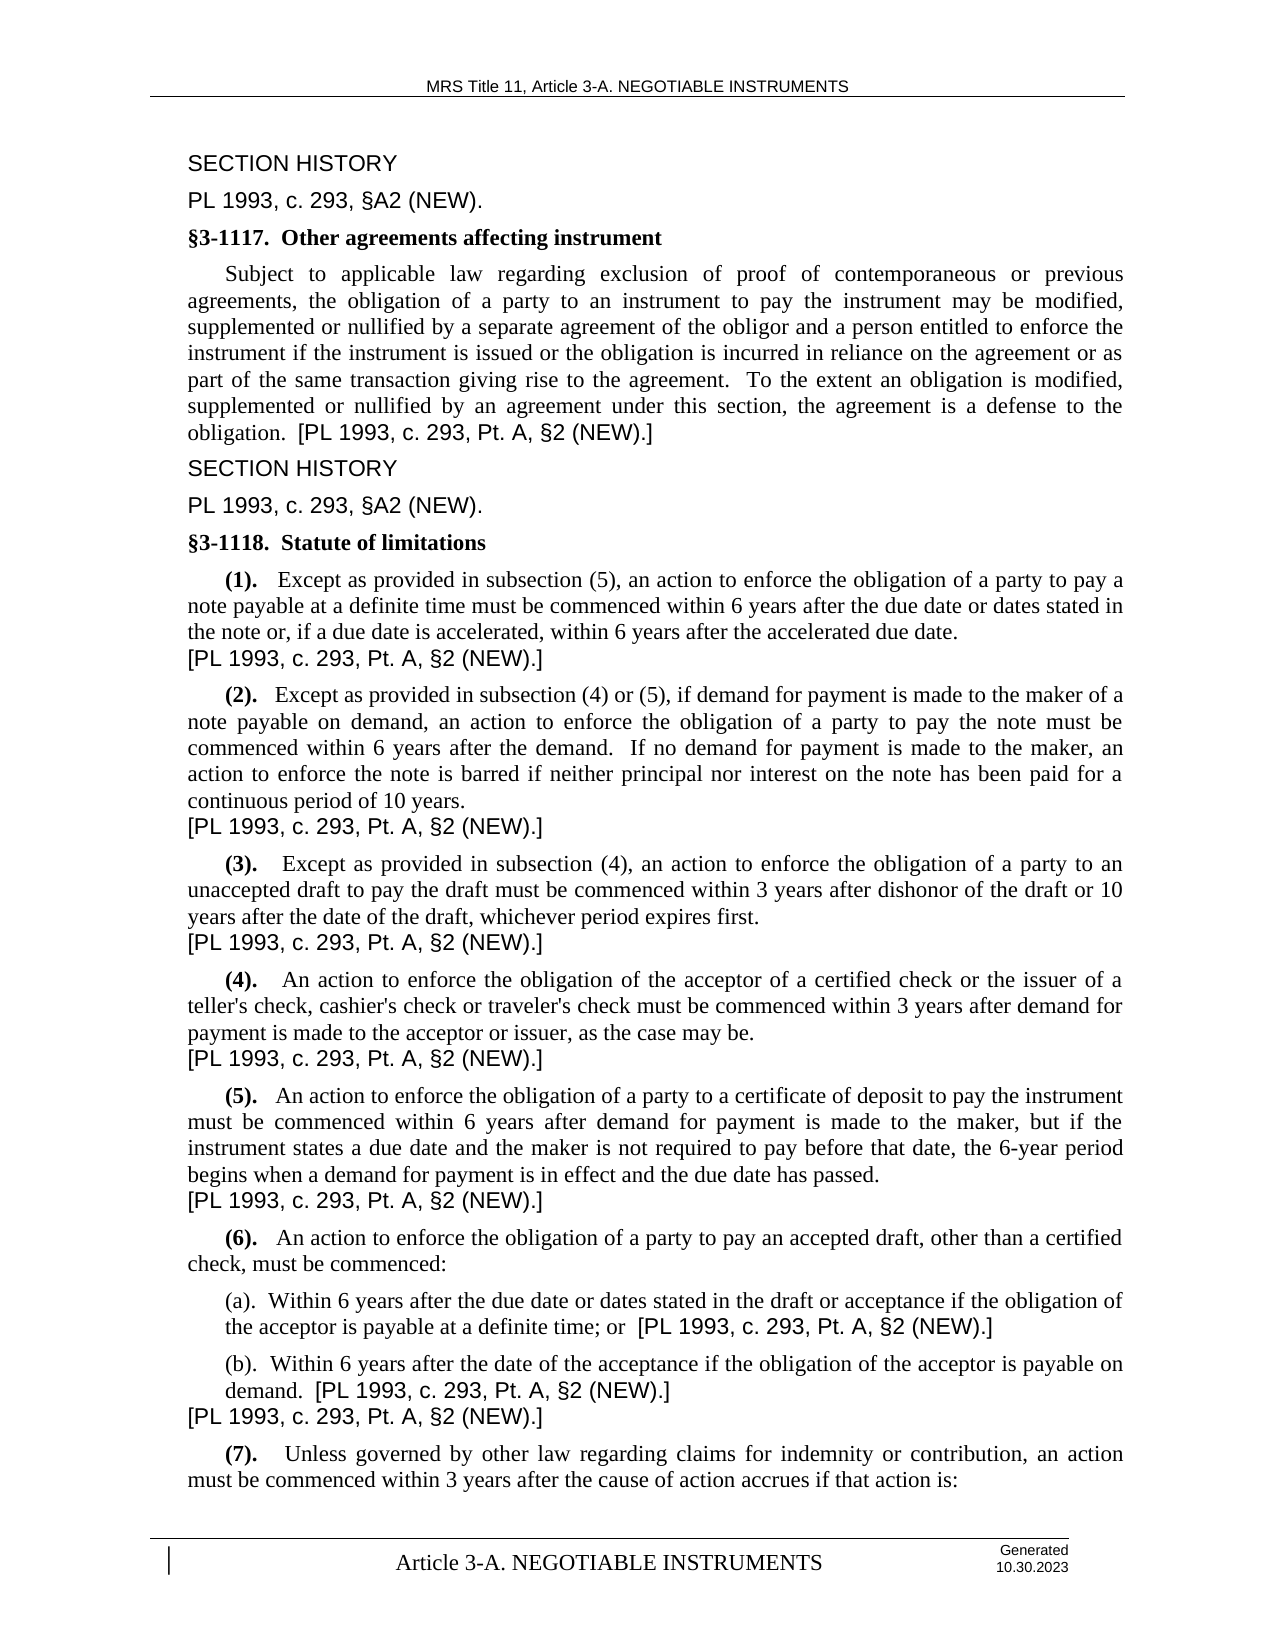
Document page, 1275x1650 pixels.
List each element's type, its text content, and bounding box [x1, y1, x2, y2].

text Subject to applicable law regarding exclusion of proof of contemporaneous or previous agreements, the obligation of a party to an instrument to pay the instrument may be modified, supplemented or nullified by a separate agreement of the obligor and a person entitled to enforce the instrument if the instrument is issued or the obligation is incurred in reliance on the agreement or as part of the same transaction giving rise to the agreement. To the extent an obligation is modified, supplemented or nullified by an agreement under this section, the agreement is a defense to the obligation. [PL 1993, c. 293, Pt. A, §2 (NEW).] [187, 260, 1125, 445]
text PL 1993, c. 293, §A2 (NEW). [187, 492, 1125, 518]
text (a). Within 6 years after the due date or dates stated in the draft or acceptance if the obligation of the acceptor is payable at a definite time; or [PL 1993, c. 293, Pt. A, §2 (NEW).] [225, 1287, 1125, 1340]
text [PL 1993, c. 293, Pt. A, §2 (NEW).] [187, 813, 1125, 839]
text (2). Except as provided in subsection (4) or (5), if demand for payment is made to the maker of a note payable on demand, an action to enforce the obligation of a party to pay the note must be commenced within 6 years after the demand. If no demand for payment is made to the maker, an action to enforce the note is barred if neither principal nor interest on the note has been paid for a continuous period of 10 years. [187, 681, 1125, 813]
text SECTION HISTORY [187, 150, 1125, 176]
text §3-1117. Other agreements affecting instrument [187, 223, 1125, 250]
text (1). Except as provided in subsection (5), an action to enforce the obligation of a party to pay a note payable at a definite time must be commenced within 6 years after the due date or dates stated in the note or, if a due date is accelerated, within 6 years after the accelerated due date. [187, 566, 1125, 645]
text (6). An action to enforce the obligation of a party to pay an accepted draft, other than a certified check, must be commenced: [187, 1224, 1125, 1277]
text [PL 1993, c. 293, Pt. A, §2 (NEW).] [187, 929, 1125, 955]
text (5). An action to enforce the obligation of a party to a certificate of deposit to pay the instrument must be commenced within 6 years after demand for payment is made to the maker, but if the instrument states a due date and the maker is not required to pay before that date, the 6-year period begins when a demand for payment is in effect and the due date has passed. [187, 1082, 1125, 1187]
text PL 1993, c. 293, §A2 (NEW). [187, 187, 1125, 213]
text §3-1118. Statute of limitations [187, 529, 1125, 555]
text (7). Unless governed by other law regarding claims for indemnity or contribution, an action must be commenced within 3 years after the cause of action accrues if that action is: [187, 1440, 1125, 1492]
text (4). An action to enforce the obligation of the acceptor of a certified check or the issuer of a teller's check, cashier's check or traveler's check must be commenced within 3 years after demand for payment is made to the acceptor or issuer, as the case may be. [187, 966, 1125, 1045]
text (3). Except as provided in subsection (4), an action to enforce the obligation of a party to an unaccepted draft to pay the draft must be commenced within 3 years after dishonor of the draft or 10 years after the date of the draft, whichever period expires first. [187, 850, 1125, 929]
text [PL 1993, c. 293, Pt. A, §2 (NEW).] [187, 1403, 1125, 1429]
text [PL 1993, c. 293, Pt. A, §2 (NEW).] [187, 1045, 1125, 1071]
text [PL 1993, c. 293, Pt. A, §2 (NEW).] [187, 1187, 1125, 1213]
text (b). Within 6 years after the date of the acceptance if the obligation of the acceptor is payable on demand. [PL 1993, c. 293, Pt. A, §2 (NEW).] [225, 1350, 1125, 1403]
text [PL 1993, c. 293, Pt. A, §2 (NEW).] [187, 645, 1125, 671]
text SECTION HISTORY [187, 455, 1125, 482]
